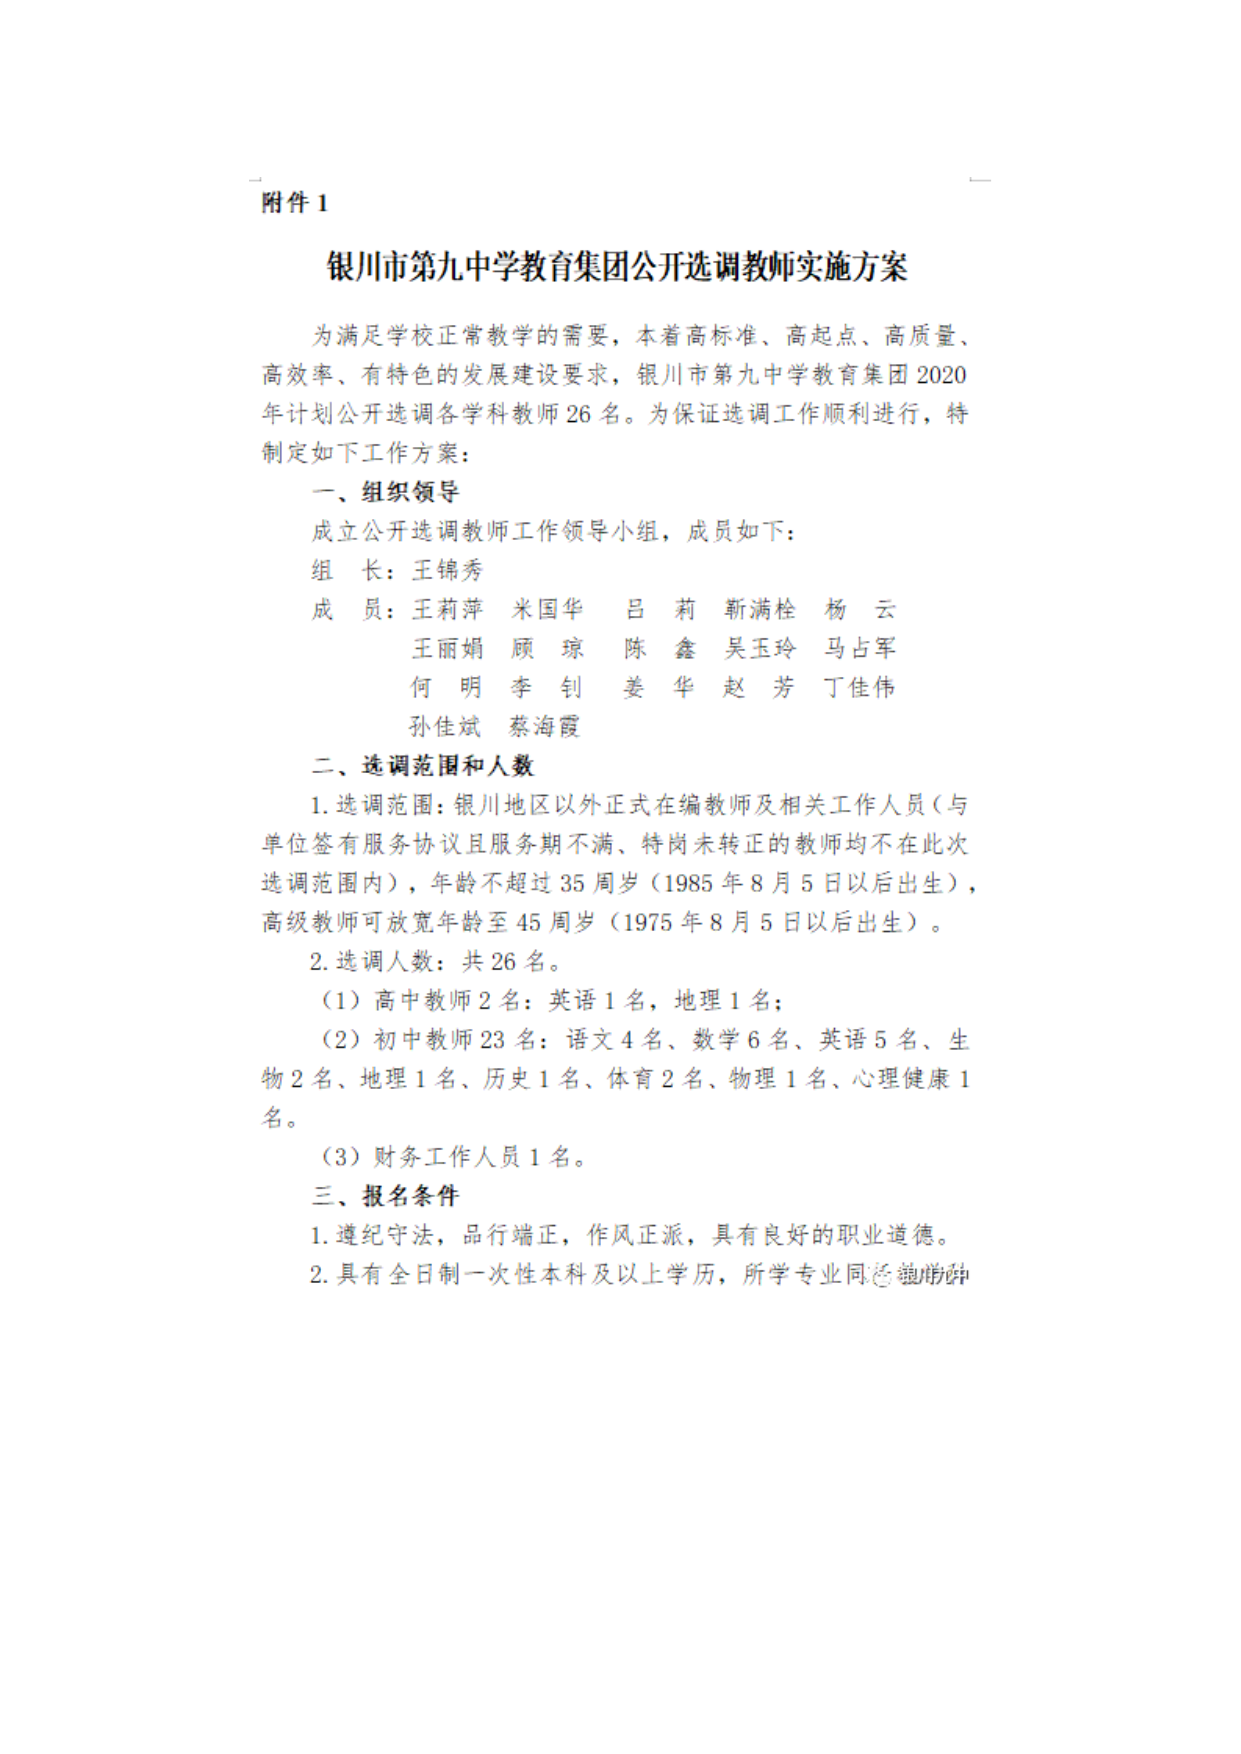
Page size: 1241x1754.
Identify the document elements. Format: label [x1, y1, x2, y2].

picture [249, 177, 992, 1308]
